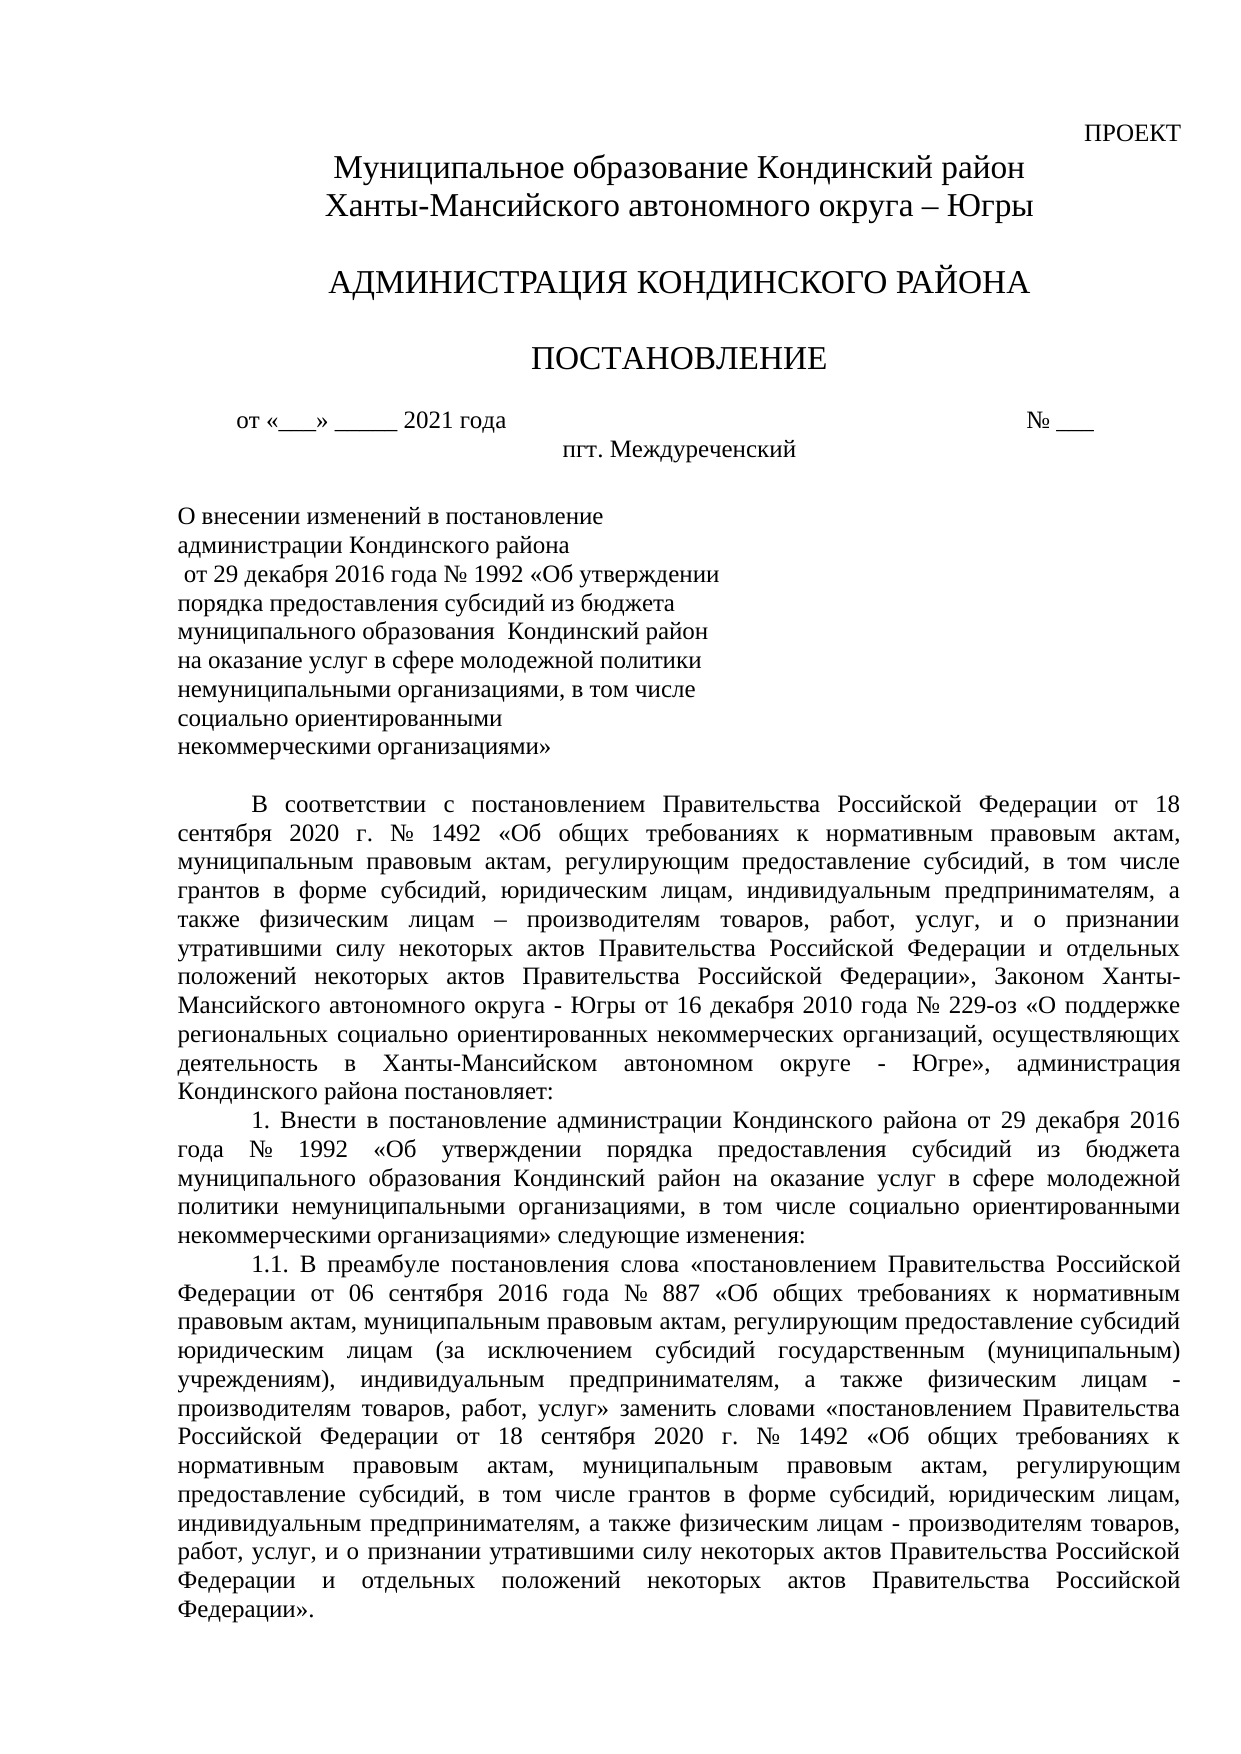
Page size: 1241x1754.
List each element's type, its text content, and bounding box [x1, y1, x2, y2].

text АДМИНИСТРАЦИЯ КОНДИНСКОГО РАЙОНА [177, 262, 1181, 300]
text от «___» _____ 2021 года № ___ [177, 406, 1181, 434]
text порядка предоставления субсидий из бюджета [177, 588, 1181, 616]
text некоммерческими организациями» [177, 731, 1181, 760]
text 1. Внести в постановление администрации Кондинского района от 29 декабря 2016 года № 1992 «Об утверждении порядка предоставления субсидий из бюджета муниципального образования Кондинский район на оказание услуг в сфере молодежной политики немуниципальными организациями, в том числе социально ориентированными некоммерческими организациями» следующие изменения: [177, 1105, 1181, 1249]
text В соответствии с постановлением Правительства Российской Федерации от 18 сентября 2020 г. № 1492 «Об общих требованиях к нормативным правовым актам, муниципальным правовым актам, регулирующим предоставление субсидий, в том числе грантов в форме субсидий, юридическим лицам, индивидуальным предпринимателям, а также физическим лицам – производителям товаров, работ, услуг, и о признании утратившими силу некоторых актов Правительства Российской Федерации и отдельных положений некоторых актов Правительства Российской Федерации», Законом Ханты-Мансийского автономного округа - Югры от 16 декабря 2010 года № 229-оз «О поддержке региональных социально ориентированных некоммерческих организаций, осуществляющих деятельность в Ханты-Мансийском автономном округе - Югре», администрация Кондинского района постановляет: [177, 789, 1181, 1105]
text на оказание услуг в сфере молодежной политики [177, 645, 1181, 674]
text ПРОЕКТ [177, 118, 1181, 147]
text социально ориентированными [177, 703, 1181, 731]
text от 29 декабря 2016 года № 1992 «Об утверждении [177, 559, 1181, 588]
text О внесении изменений в постановление [177, 501, 1181, 530]
text муниципального образования Кондинский район [177, 616, 1181, 645]
text администрации Кондинского района [177, 530, 1181, 559]
text Муниципальное образование Кондинский район [177, 147, 1181, 185]
text 1.1. В преамбуле постановления слова «постановлением Правительства Российской Федерации от 06 сентября 2016 года № 887 «Об общих требованиях к нормативным правовым актам, муниципальным правовым актам, регулирующим предоставление субсидий юридическим лицам (за исключением субсидий государственным (муниципальным) учреждениям), индивидуальным предпринимателям, а также физическим лицам - производителям товаров, работ, услуг» заменить словами «постановлением Правительства Российской Федерации от 18 сентября 2020 г. № 1492 «Об общих требованиях к нормативным правовым актам, муниципальным правовым актам, регулирующим предоставление субсидий, в том числе грантов в форме субсидий, юридическим лицам, индивидуальным предпринимателям, а также физическим лицам - производителям товаров, работ, услуг, и о признании утратившими силу некоторых актов Правительства Российской Федерации и отдельных положений некоторых актов Правительства Российской Федерации». [177, 1249, 1181, 1623]
text пгт. Междуреченский [177, 434, 1181, 463]
text Ханты-Мансийского автономного округа – Югры [177, 185, 1181, 223]
text ПОСТАНОВЛЕНИЕ [177, 338, 1181, 377]
text немуниципальными организациями, в том числе [177, 674, 1181, 703]
